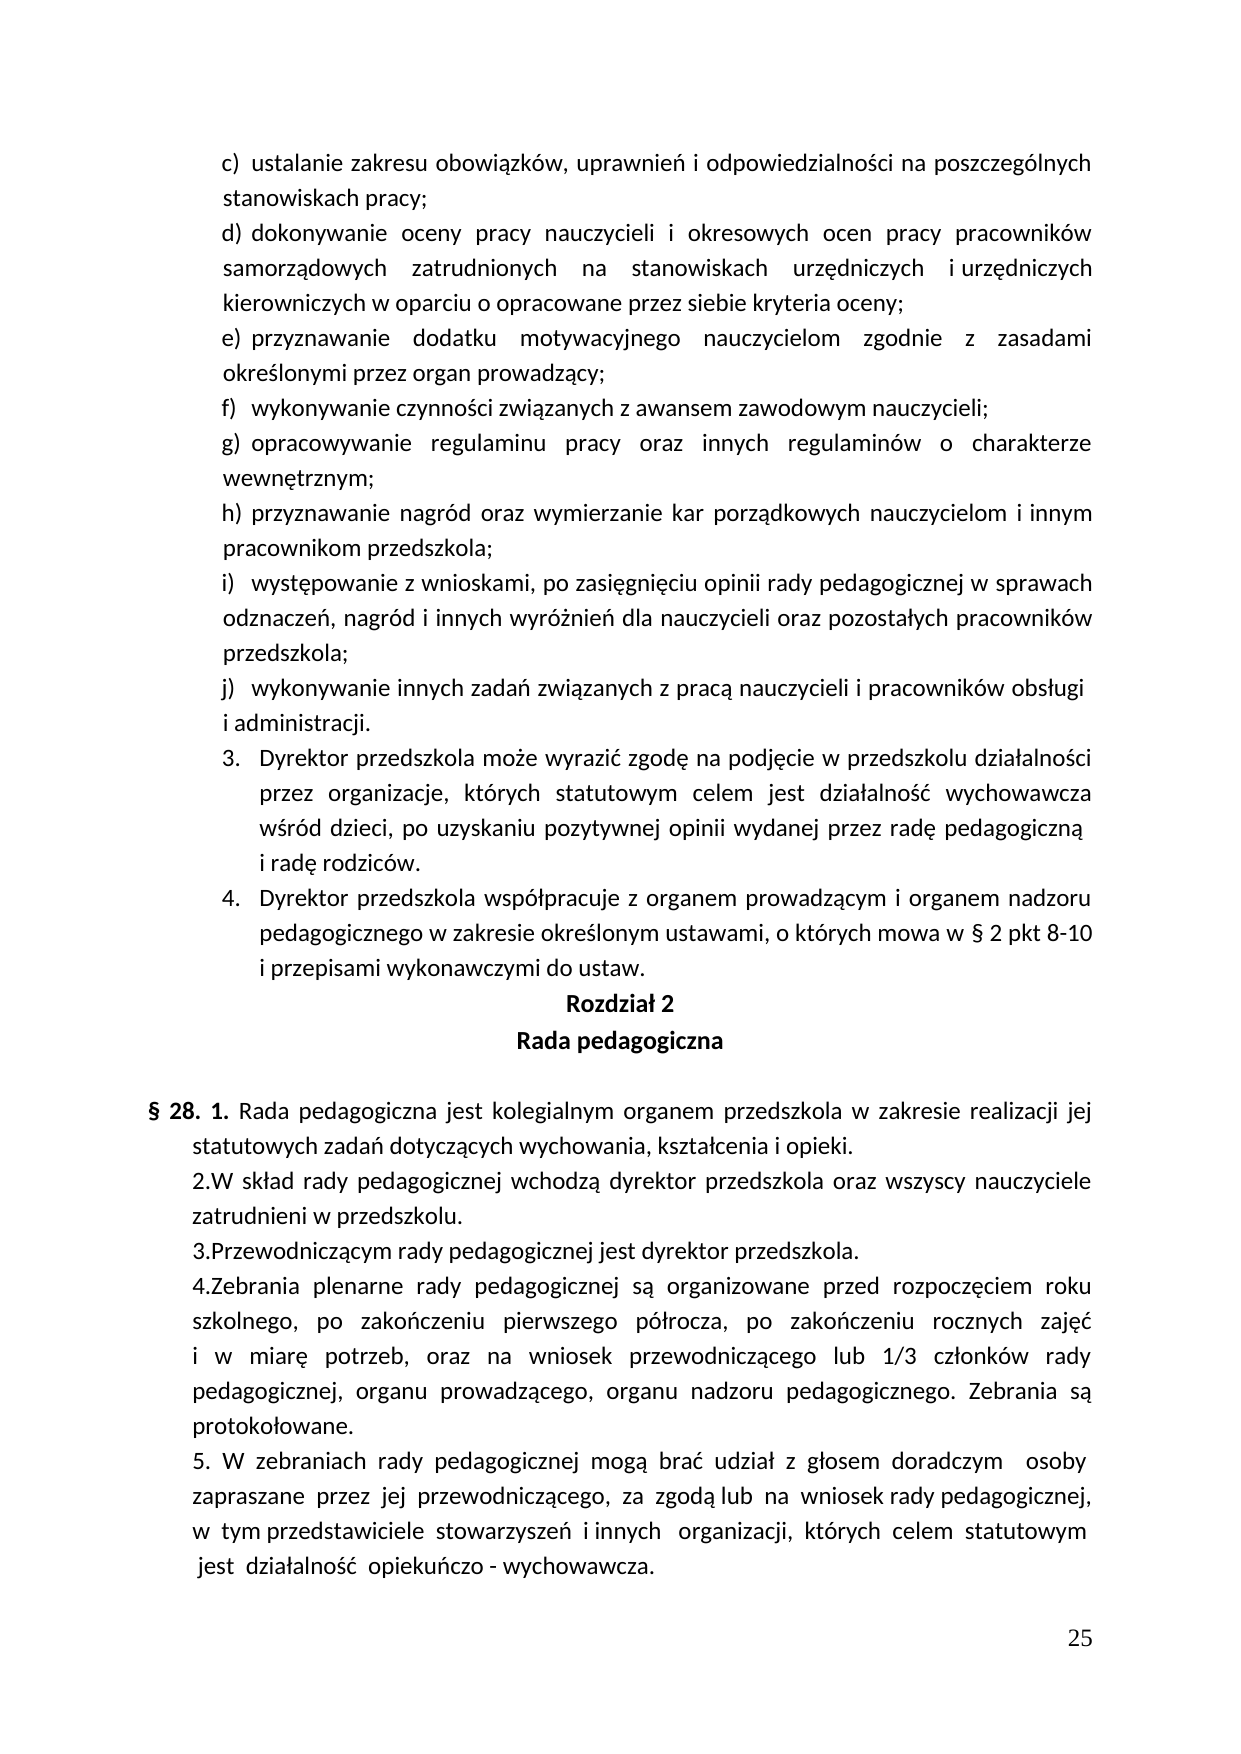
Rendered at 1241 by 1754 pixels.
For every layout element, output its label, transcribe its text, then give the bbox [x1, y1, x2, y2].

text Rada pedagogiczna [148, 1024, 1093, 1056]
text 3.Przewodniczącym rady pedagogicznej jest dyrektor przedszkola. [192, 1236, 1093, 1266]
list ustalanie zakresu obowiązków, uprawnień i odpowiedzialności na poszczególnych stanowiskach pracy; [221, 148, 1093, 213]
list Dyrektor przedszkola współpracuje z organem prowadzącym i organem nadzoru pedagogicznego w zakresie określonym ustawami, o których mowa w § 2 pkt 8-10 i przepisami wykonawczymi do ustaw. [222, 883, 1093, 983]
text 4.Zebrania plenarne rady pedagogicznej są organizowane przed rozpoczęciem roku szkolnego, po zakończeniu pierwszego półrocza, po zakończeniu rocznych zajęć i w miarę potrzeb, oraz na wniosek przewodniczącego lub 1/3 członków rady pedagogicznej, organu prowadzącego, organu nadzoru pedagogicznego. Zebrania są protokołowane. [192, 1271, 1093, 1441]
text jest działalność opiekuńczo - wychowawcza. [192, 1551, 1093, 1581]
text § 28. 1. Rada pedagogiczna jest kolegialnym organem przedszkola w zakresie realizacji jej statutowych zadań dotyczących wychowania, kształcenia i opieki. [148, 1096, 1093, 1161]
list opracowywanie regulaminu pracy oraz innych regulaminów o charakterze wewnętrznym; [221, 428, 1093, 493]
list występowanie z wnioskami, po zasięgnięciu opinii rady pedagogicznej w sprawach odznaczeń, nagród i innych wyróżnień dla nauczycieli oraz pozostałych pracowników przedszkola; [221, 568, 1093, 668]
text 5. W zebraniach rady pedagogicznej mogą brać udział z głosem doradczym osoby [192, 1446, 1093, 1476]
list Dyrektor przedszkola może wyrazić zgodę na podjęcie w przedszkolu działalności przez organizacje, których statutowym celem jest działalność wychowawcza wśród dzieci, po uzyskaniu pozytywnej opinii wydanej przez radę pedagogiczną i radę rodziców. [222, 743, 1093, 878]
list wykonywanie innych zadań związanych z pracą nauczycieli i pracowników obsługi i administracji. [221, 673, 1093, 738]
text zapraszane przez jej przewodniczącego, za zgodą lub na wniosek rady pedagogicznej, [192, 1481, 1093, 1511]
list przyznawanie nagród oraz wymierzanie kar porządkowych nauczycielom i innym pracownikom przedszkola; [221, 498, 1093, 563]
text w tym przedstawiciele stowarzyszeń i innych organizacji, których celem statutowym [192, 1516, 1093, 1546]
list wykonywanie czynności związanych z awansem zawodowym nauczycieli; [221, 393, 1093, 423]
text Rozdział 2 [148, 988, 1093, 1019]
text 2.W skład rady pedagogicznej wchodzą dyrektor przedszkola oraz wszyscy nauczyciele zatrudnieni w przedszkolu. [192, 1166, 1093, 1231]
list przyznawanie dodatku motywacyjnego nauczycielom zgodnie z zasadami określonymi przez organ prowadzący; [221, 323, 1093, 388]
list dokonywanie oceny pracy nauczycieli i okresowych ocen pracy pracowników samorządowych zatrudnionych na stanowiskach urzędniczych i urzędniczych kierowniczych w oparciu o opracowane przez siebie kryteria oceny; [221, 218, 1093, 318]
